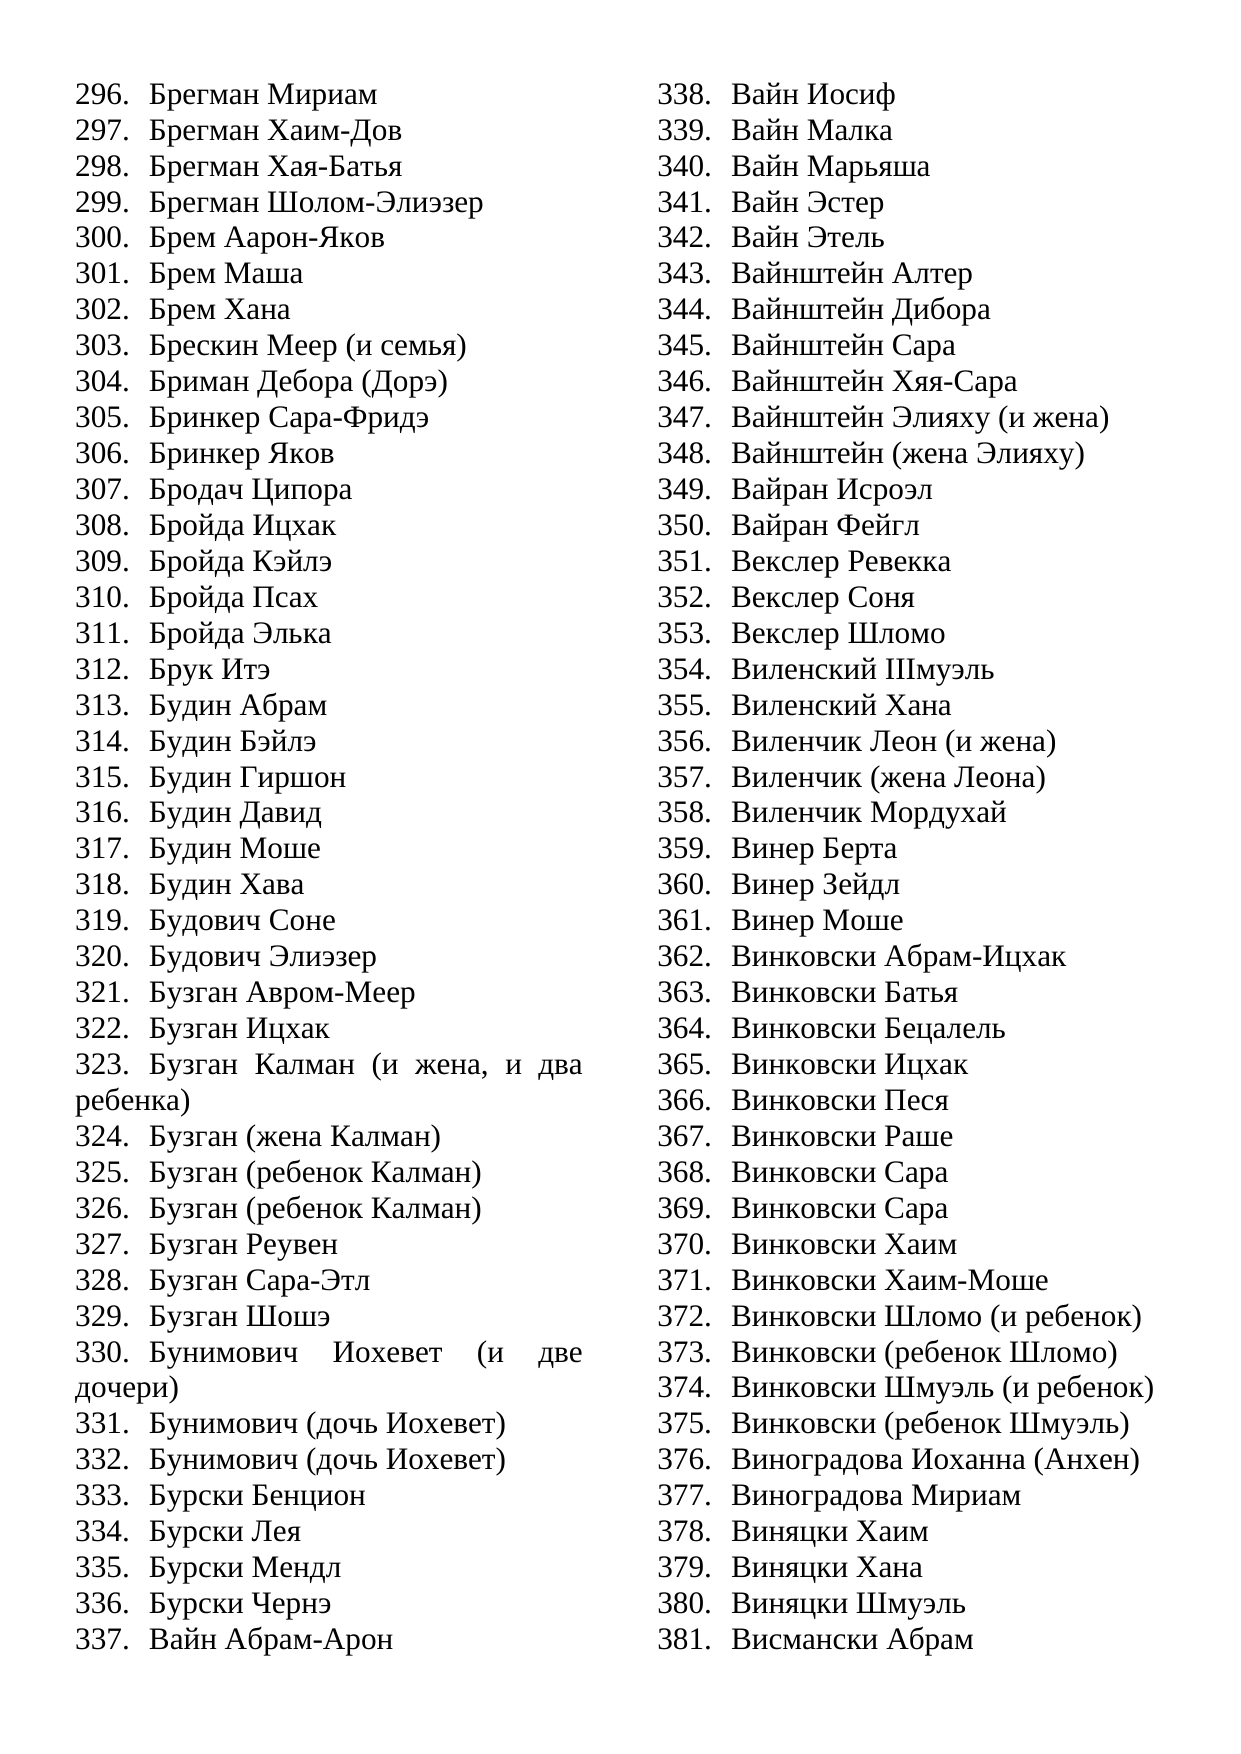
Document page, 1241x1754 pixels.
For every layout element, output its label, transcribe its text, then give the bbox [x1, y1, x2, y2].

list Брегман Хаим-Дов [75, 111, 583, 147]
list Будин Бэйлэ [75, 722, 583, 758]
list Бройда Кэйлэ [75, 542, 583, 578]
list Виноградова Иоханна (Анхен) [657, 1441, 1165, 1477]
list Брегман Мириам [75, 75, 583, 111]
list Винковски Бецалель [657, 1009, 1165, 1045]
list Виняцки Шмуэль [657, 1584, 1165, 1620]
list Виленский Хана [657, 686, 1165, 722]
list Винковски Шмуэль (и ребенок) [657, 1369, 1165, 1405]
list Будин Гиршон [75, 758, 583, 794]
list Бузган Калман (и жена, и два ребенка) [75, 1045, 583, 1117]
list Вайн Малка [657, 111, 1165, 147]
list Бурски Чернэ [75, 1584, 583, 1620]
list Бузган (ребенок Калман) [75, 1189, 583, 1225]
list Винковски Хаим-Моше [657, 1261, 1165, 1297]
list Винковски (ребенок Шломо) [657, 1333, 1165, 1369]
list Вайнштейн Сара [657, 327, 1165, 362]
list Вайран Исроэл [657, 470, 1165, 506]
list Виняцки Хана [657, 1548, 1165, 1584]
list Бузган Сара-Этл [75, 1261, 583, 1297]
list Бузган (жена Калман) [75, 1117, 583, 1153]
list Вайнштейн Дибора [657, 291, 1165, 327]
list Винер Зейдл [657, 866, 1165, 902]
list Будин Давид [75, 794, 583, 830]
list Виленчик Мордухай [657, 794, 1165, 830]
list Винковски Сара [657, 1153, 1165, 1189]
list Будин Абрам [75, 686, 583, 722]
list Виленчик (жена Леона) [657, 758, 1165, 794]
list Брескин Меер (и семья) [75, 327, 583, 362]
list Вайн Иосиф [657, 75, 1165, 111]
list Будович Соне [75, 902, 583, 937]
list Винковски (ребенок Шмуэль) [657, 1405, 1165, 1441]
list Бриман Дебора (Дорэ) [75, 362, 583, 398]
list Векслер Ревекка [657, 542, 1165, 578]
list Винковски Ицхак [657, 1045, 1165, 1081]
list Виняцки Хаим [657, 1512, 1165, 1548]
list Будин Хава [75, 866, 583, 902]
list Будович Элиэзер [75, 937, 583, 973]
list Бузган Авром-Меер [75, 973, 583, 1009]
list Вайран Фейгл [657, 506, 1165, 542]
list Виленчик Леон (и жена) [657, 722, 1165, 758]
list Будин Моше [75, 830, 583, 866]
list Брегман Хая-Батья [75, 147, 583, 183]
list Бузган (ребенок Калман) [75, 1153, 583, 1189]
list Векслер Шломо [657, 614, 1165, 650]
list Бройда Ицхак [75, 506, 583, 542]
list Брем Хана [75, 291, 583, 327]
list Бродач Ципора [75, 470, 583, 506]
list Винковски Хаим [657, 1225, 1165, 1261]
list Бройда Элька [75, 614, 583, 650]
list Винер Берта [657, 830, 1165, 866]
list Винковски Сара [657, 1189, 1165, 1225]
list Винковски Шломо (и ребенок) [657, 1297, 1165, 1333]
list Бринкер Сара-Фридэ [75, 398, 583, 434]
list Векслер Соня [657, 578, 1165, 614]
list Бузган Шошэ [75, 1297, 583, 1333]
list Брук Итэ [75, 650, 583, 686]
list Вайнштейн Элияху (и жена) [657, 398, 1165, 434]
list Бройда Псах [75, 578, 583, 614]
list Брем Аарон-Яков [75, 219, 583, 255]
list Виноградова Мириам [657, 1477, 1165, 1512]
list Висмански Абрам [657, 1620, 1165, 1656]
list Виленский IIIмуэль [657, 650, 1165, 686]
list Вайнштейн (жена Элияху) [657, 434, 1165, 470]
list Винковски Раше [657, 1117, 1165, 1153]
list Винковски Батья [657, 973, 1165, 1009]
list Винер Моше [657, 902, 1165, 937]
list Бурски Лея [75, 1512, 583, 1548]
list Бунимович (дочь Иохевет) [75, 1441, 583, 1477]
list Бунимович Иохевет (и две дочери) [75, 1333, 583, 1405]
list Вайн Абрам-Арон [75, 1620, 583, 1656]
list Бурски Мендл [75, 1548, 583, 1584]
list Вайн Этель [657, 219, 1165, 255]
list Бринкер Яков [75, 434, 583, 470]
list Бузган Реувен [75, 1225, 583, 1261]
list Бузган Ицхак [75, 1009, 583, 1045]
list Винковски Абрам-Ицхак [657, 937, 1165, 973]
list Бунимович (дочь Иохевет) [75, 1405, 583, 1441]
list Бурски Бенцион [75, 1477, 583, 1512]
list Вайн Марьяша [657, 147, 1165, 183]
list Вайнштейн Алтер [657, 255, 1165, 291]
list Вайнштейн Хяя-Сара [657, 362, 1165, 398]
list Вайн Эстер [657, 183, 1165, 219]
list Винковски Песя [657, 1081, 1165, 1117]
list Брем Маша [75, 255, 583, 291]
list Брегман Шолом-Элиэзер [75, 183, 583, 219]
